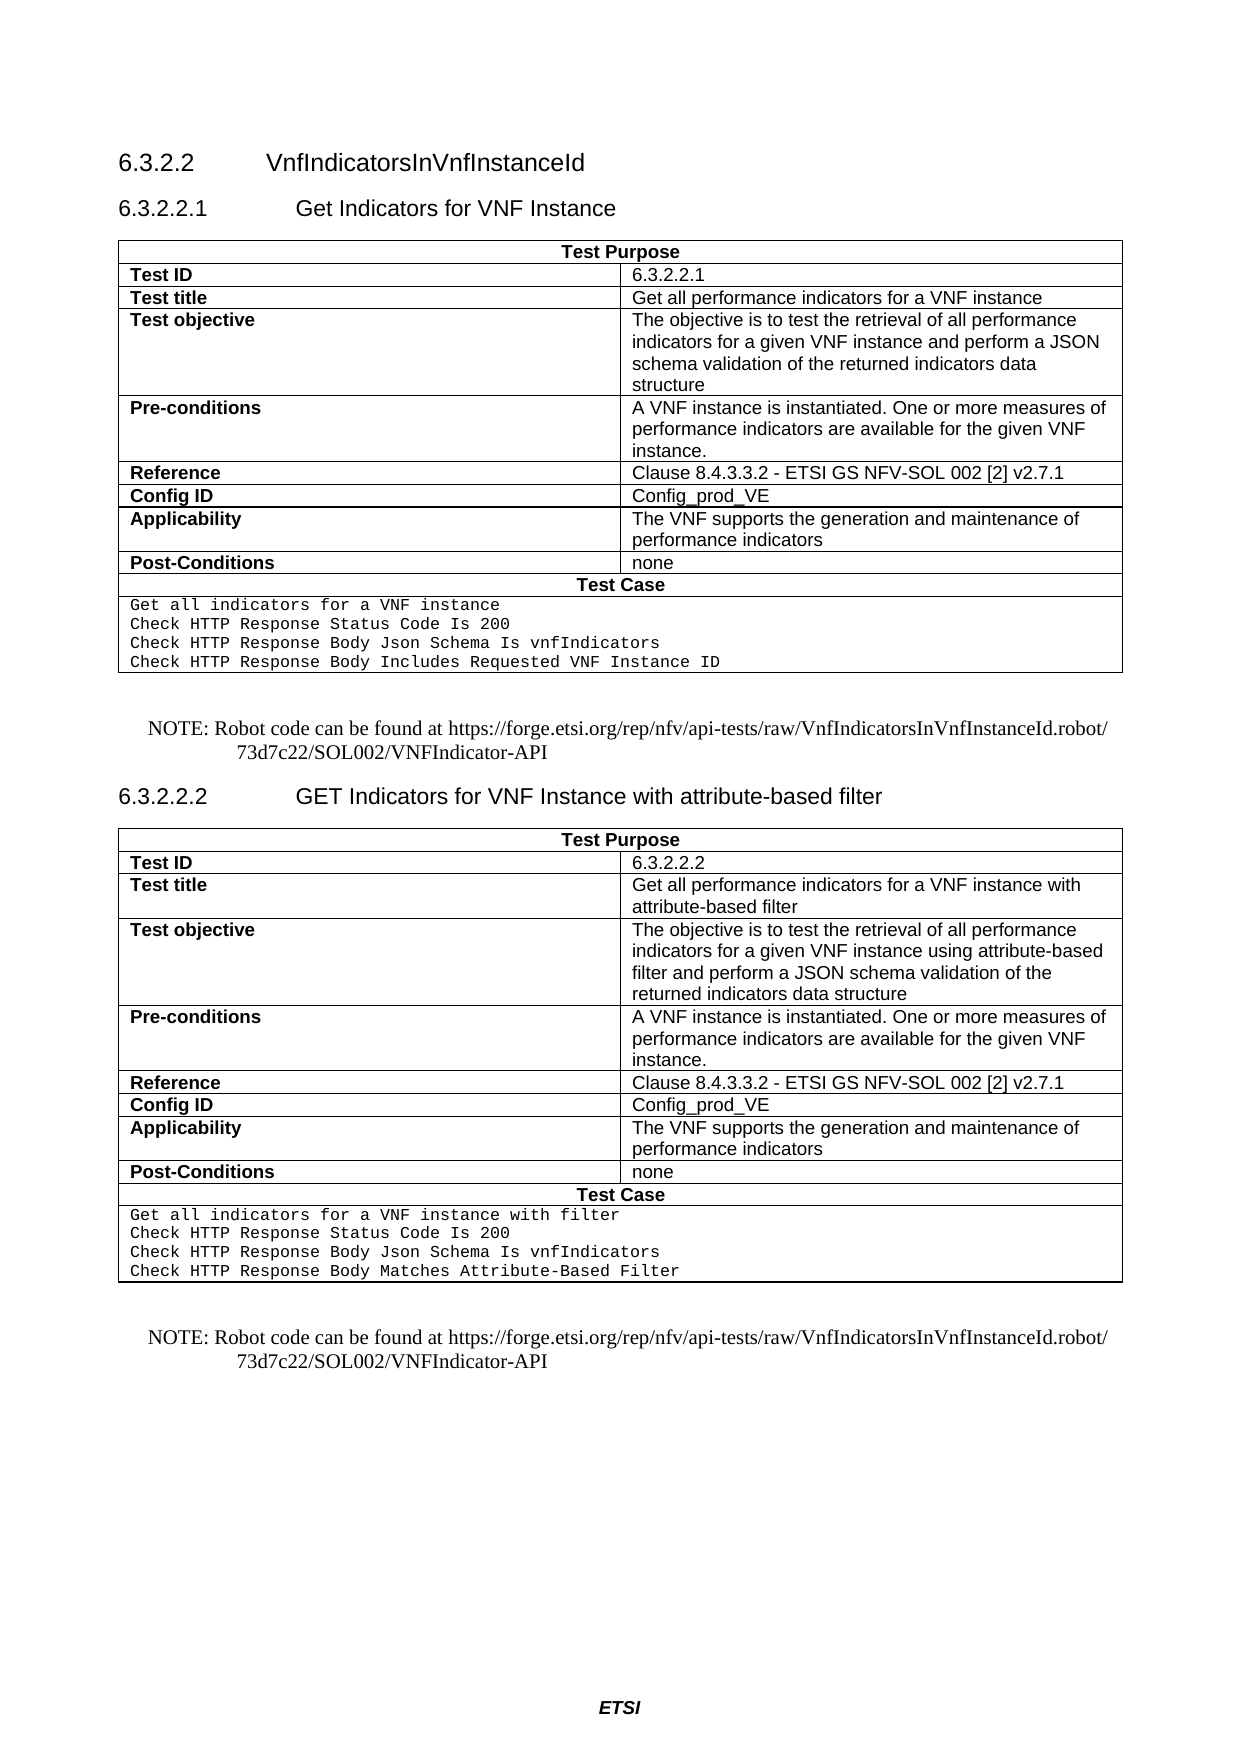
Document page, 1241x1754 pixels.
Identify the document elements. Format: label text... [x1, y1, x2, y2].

table_cell Test Case [119, 574, 1122, 596]
table_cell none [621, 552, 1122, 573]
table_cell Clause 8.4.3.3.2 - ETSI GS NFV-SOL 002 [2] v2.7.1 [621, 1071, 1122, 1093]
table_cell 6.3.2.2.2 [621, 852, 1122, 873]
table_cell Test ID [119, 852, 620, 873]
table_cell Config_prod_VE [621, 485, 1122, 506]
table_cell Test objective [119, 919, 620, 1005]
table_cell The VNF supports the generation and maintenance of performance indicators [621, 1117, 1122, 1160]
table_cell Get all indicators for a VNF instance with filter Check HTTP Response Status Code Is 200 Check HTTP Response Body Json Schema Is vnfIndicators Check HTTP Response Body Matches Attribute-Based Filter [119, 1206, 1122, 1281]
table_header Test Purpose [119, 241, 1122, 263]
table_cell Post-Conditions [119, 1161, 620, 1182]
table_cell Config_prod_VE [621, 1094, 1122, 1116]
table_cell The objective is to test the retrieval of all performance indicators for a given VNF instance and perform a JSON schema validation of the returned indicators data structure [621, 309, 1122, 395]
table_cell 6.3.2.2.1 [621, 264, 1122, 286]
table_cell A VNF instance is instantiated. One or more measures of performance indicators are available for the given VNF instance. [621, 1006, 1122, 1070]
subtitle 6.3.2.2.2 GET Indicators for VNF Instance with attribute-based filter [118, 783, 1122, 809]
table_cell none [621, 1161, 1122, 1182]
table_cell Post-Conditions [119, 552, 620, 573]
table_cell Config ID [119, 485, 620, 506]
table_cell Pre-conditions [119, 1006, 620, 1070]
text NOTE: Robot code can be found at https://forge.etsi.org/rep/nfv/api-tests/raw/VnfIndicatorsInVnfInstanceId.robot/73d7c22/SOL002/VNFIndicator-API [148, 1325, 1122, 1373]
table_cell Pre-conditions [119, 396, 620, 461]
table_header Test Purpose [119, 829, 1122, 851]
table_cell A VNF instance is instantiated. One or more measures of performance indicators are available for the given VNF instance. [621, 396, 1122, 461]
table_cell Applicability [119, 1117, 620, 1160]
table_cell Test objective [119, 309, 620, 395]
text NOTE: Robot code can be found at https://forge.etsi.org/rep/nfv/api-tests/raw/VnfIndicatorsInVnfInstanceId.robot/73d7c22/SOL002/VNFIndicator-API [148, 716, 1122, 764]
table_cell Test title [119, 874, 620, 917]
table_cell Reference [119, 462, 620, 484]
table_cell Get all indicators for a VNF instance Check HTTP Response Status Code Is 200 Check HTTP Response Body Json Schema Is vnfIndicators Check HTTP Response Body Includes Requested VNF Instance ID [119, 597, 1122, 672]
table_cell Test ID [119, 264, 620, 286]
table_cell The objective is to test the retrieval of all performance indicators for a given VNF instance using attribute-based filter and perform a JSON schema validation of the returned indicators data structure [621, 919, 1122, 1005]
table_cell Get all performance indicators for a VNF instance with attribute-based filter [621, 874, 1122, 917]
table_cell Applicability [119, 508, 620, 551]
table_cell The VNF supports the generation and maintenance of performance indicators [621, 508, 1122, 551]
subtitle 6.3.2.2 VnfIndicatorsInVnfInstanceId [118, 148, 1122, 176]
table_cell Get all performance indicators for a VNF instance [621, 287, 1122, 308]
table_cell Test title [119, 287, 620, 308]
table_cell Config ID [119, 1094, 620, 1116]
table_cell Clause 8.4.3.3.2 - ETSI GS NFV-SOL 002 [2] v2.7.1 [621, 462, 1122, 484]
table_cell Test Case [119, 1184, 1122, 1205]
table_cell Reference [119, 1071, 620, 1093]
subtitle 6.3.2.2.1 Get Indicators for VNF Instance [118, 195, 1122, 222]
